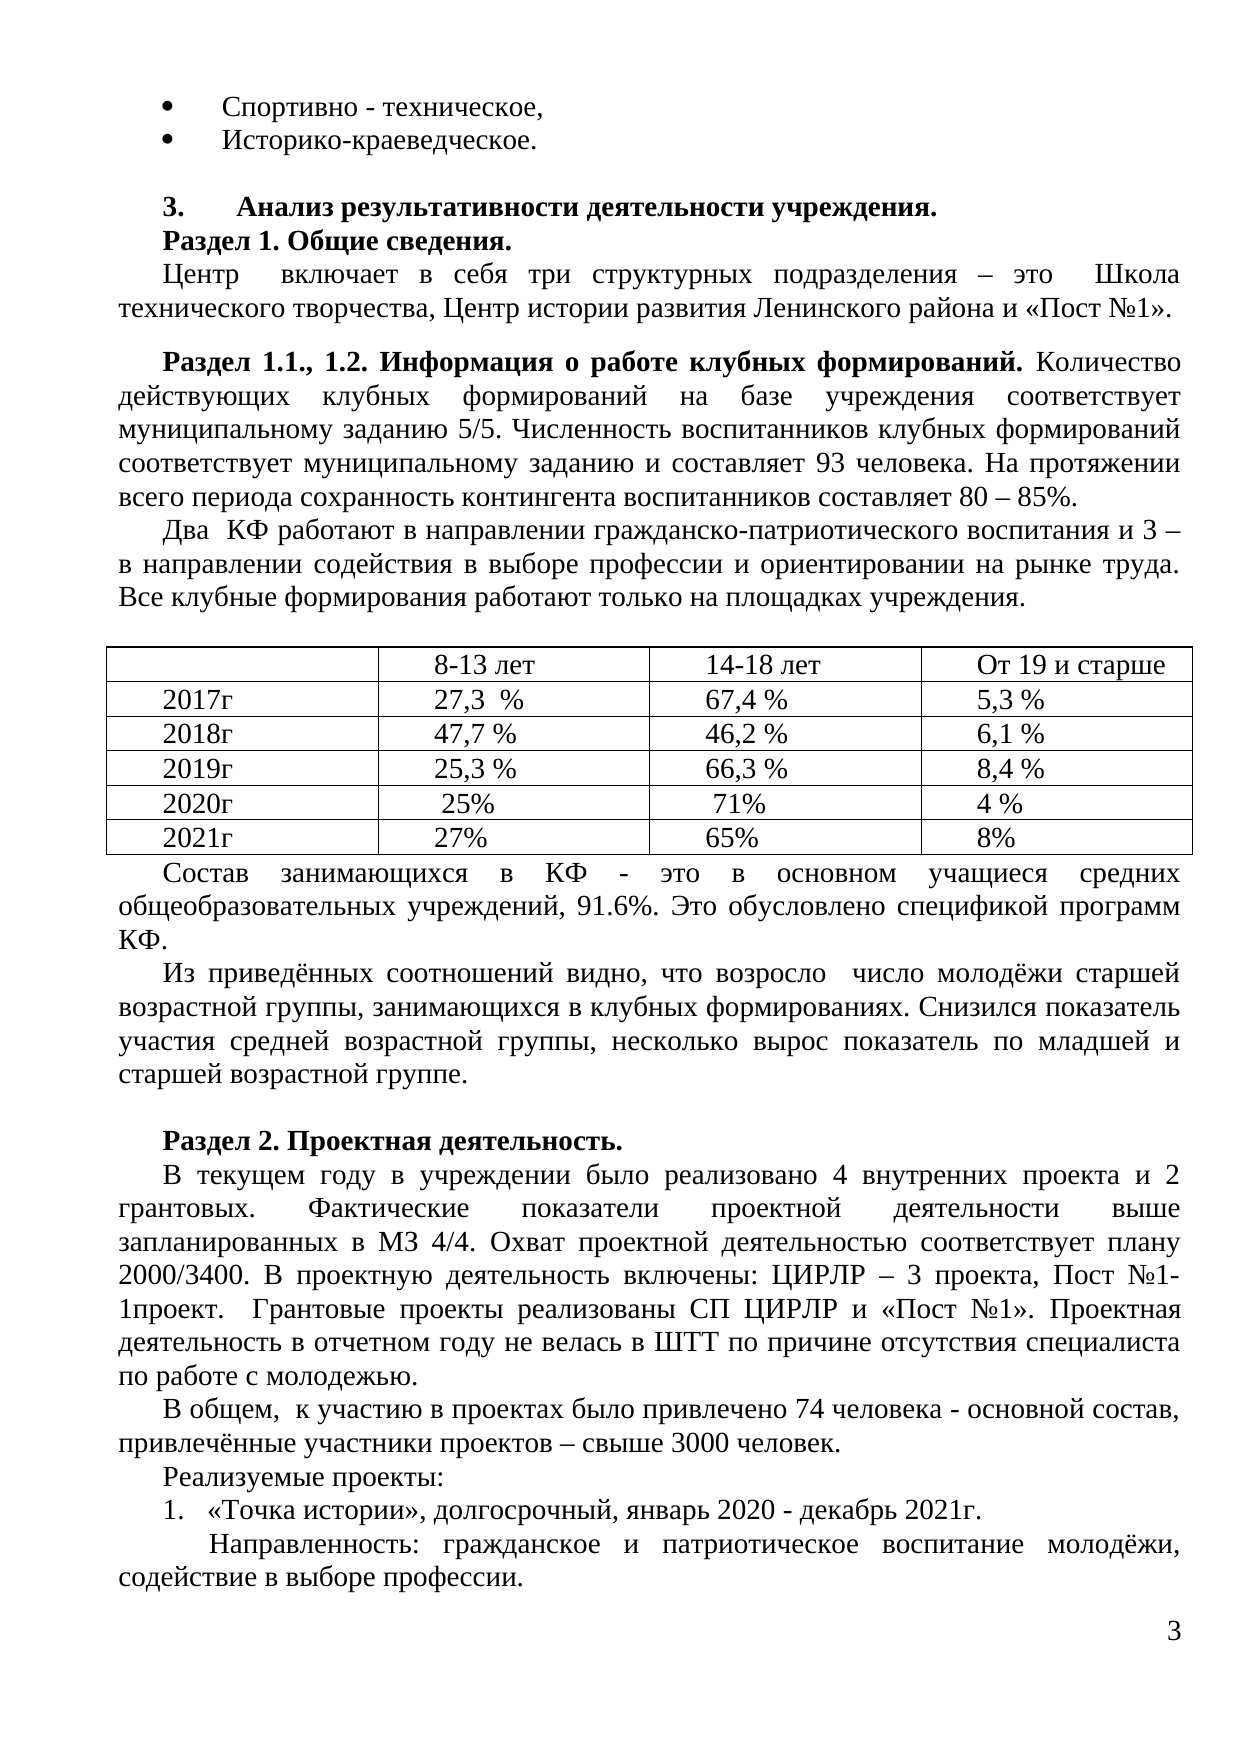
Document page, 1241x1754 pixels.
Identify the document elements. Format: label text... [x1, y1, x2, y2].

text Раздел 1.1., 1.2. Информация о работе клубных формирований. Количество действующих клубных формирований на базе учреждения соответствует муниципальному заданию 5/5. Численность воспитанников клубных формирований соответствует муниципальному заданию и составляет 93 человека. На протяжении всего периода сохранность контингента воспитанников составляет 80 – 85%. [118, 344, 1181, 512]
table_cell 6,1 % [922, 717, 1192, 750]
table_cell 25,3 % [379, 751, 649, 785]
table_header 14-18 лет [650, 648, 921, 681]
table_header От 19 и старше [922, 648, 1192, 681]
table_cell 5,3 % [922, 682, 1192, 716]
table_cell 66,3 % [650, 751, 921, 785]
text В текущем году в учреждении было реализовано 4 внутренних проекта и 2 грантовых. Фактические показатели проектной деятельности выше запланированных в МЗ 4/4. Охват проектной деятельностью соответствует плану 2000/3400. В проектную деятельность включены: ЦИРЛР – 3 проекта, Пост №1- 1проект. Грантовые проекты реализованы СП ЦИРЛР и «Пост №1». Проектная деятельность в отчетном году не велась в ШТТ по причине отсутствия специалиста по работе с молодежью. [118, 1157, 1181, 1392]
text Направленность: гражданское и патриотическое воспитание молодёжи, содействие в выборе профессии. [118, 1526, 1181, 1593]
table_cell 46,2 % [650, 717, 921, 750]
table_cell 27% [379, 820, 649, 854]
text Центр включает в себя три структурных подразделения – это Школа технического творчества, Центр истории развития Ленинского района и «Пост №1». [118, 257, 1181, 324]
table_cell 65% [650, 820, 921, 854]
text Из приведённых соотношений видно, что возросло число молодёжи старшей возрастной группы, занимающихся в клубных формированиях. Снизился показатель участия средней возрастной группы, несколько вырос показатель по младшей и старшей возрастной группе. [118, 956, 1181, 1090]
table_cell 71% [650, 786, 921, 819]
table_cell 2021г [107, 820, 378, 854]
table_cell 2019г [107, 751, 378, 785]
table_cell 8,4 % [922, 751, 1192, 785]
table_cell 2017г [107, 682, 378, 716]
table_cell 8% [922, 820, 1192, 854]
list Спортивно - техническое, [118, 89, 1181, 122]
text Реализуемые проекты: [118, 1459, 1181, 1492]
table_cell 47,7 % [379, 717, 649, 750]
table_cell 2018г [107, 717, 378, 750]
table_header 8-13 лет [379, 648, 649, 681]
table_cell 25% [379, 786, 649, 819]
table_cell 4 % [922, 786, 1192, 819]
table_cell 2020г [107, 786, 378, 819]
text Раздел 1. Общие сведения. [118, 223, 1181, 257]
text В общем, к участию в проектах было привлечено 74 человека - основной состав, привлечённые участники проектов – свыше 3000 человек. [118, 1392, 1181, 1459]
table_cell 27,3 % [379, 682, 649, 716]
table_header [107, 648, 378, 681]
table_cell 67,4 % [650, 682, 921, 716]
list «Точка истории», долгосрочный, январь 2020 - декабрь 2021г. [118, 1492, 1181, 1526]
text Два КФ работают в направлении гражданско-патриотического воспитания и 3 – в направлении содействия в выборе профессии и ориентировании на рынке труда. Все клубные формирования работают только на площадках учреждения. [118, 512, 1181, 613]
list Анализ результативности деятельности учреждения. [118, 189, 1181, 223]
list Историко-краеведческое. [118, 122, 1181, 156]
text Состав занимающихся в КФ - это в основном учащиеся средних общеобразовательных учреждений, 91.6%. Это обусловлено спецификой программ КФ. [118, 855, 1181, 956]
text Раздел 2. Проектная деятельность. [118, 1123, 1181, 1157]
